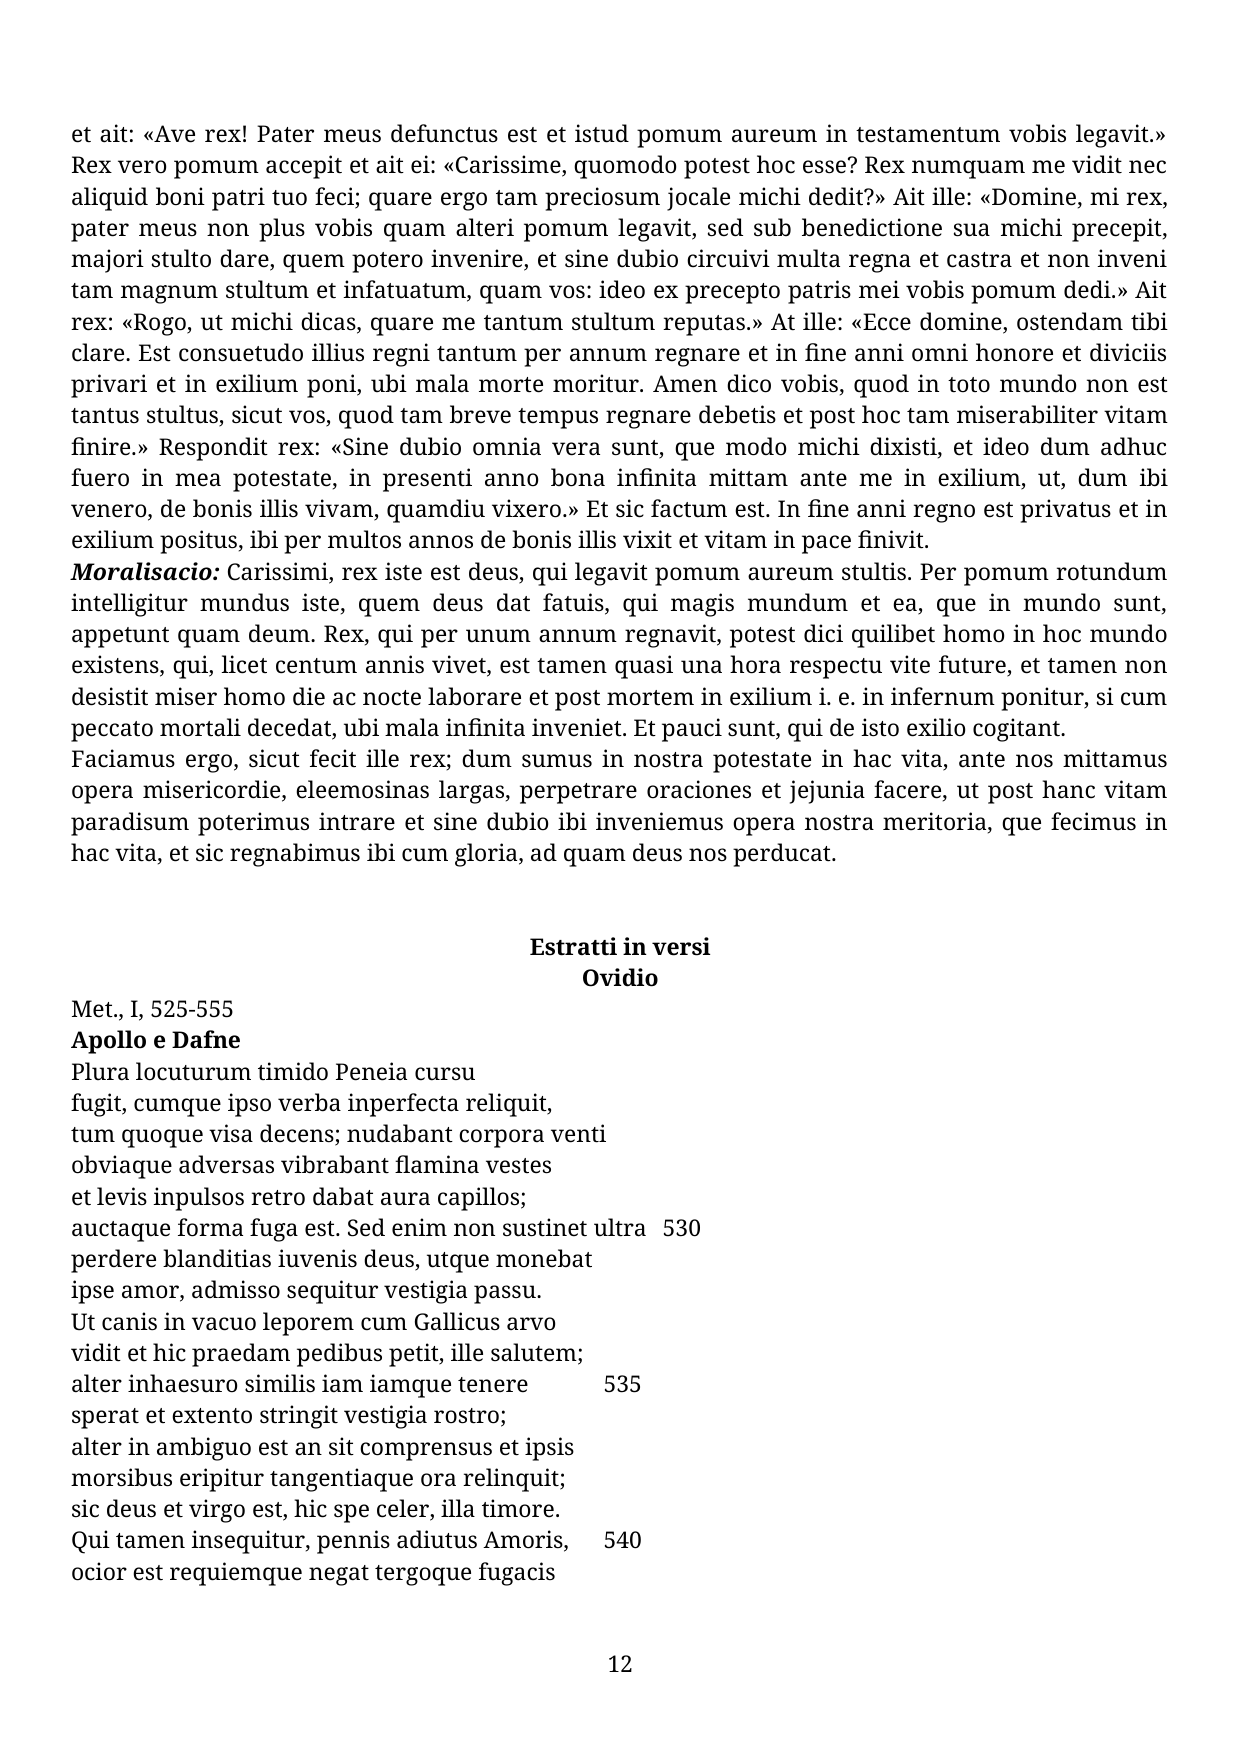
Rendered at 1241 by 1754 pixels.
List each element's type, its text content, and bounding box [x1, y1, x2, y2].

text morsibus eripitur tangentiaque ora relinquit; [71, 1462, 1169, 1493]
text sic deus et virgo est, hic spe celer, illa timore. [71, 1493, 1169, 1524]
text Estratti in versi [71, 931, 1169, 962]
text tum quoque visa decens; nudabant corpora venti [71, 1118, 1169, 1149]
text et levis inpulsos retro dabat aura capillos; [71, 1181, 1169, 1212]
text auctaque forma fuga est. Sed enim non sustinet ultra 530 [71, 1212, 1169, 1243]
text obviaque adversas vibrabant flamina vestes [71, 1149, 1169, 1181]
text perdere blanditias iuvenis deus, utque monebat [71, 1243, 1169, 1274]
text Moralisacio: Carissimi, rex iste est deus, qui legavit pomum aureum stultis. Per pomum rotundum intelligitur mundus iste, quem deus dat fatuis, qui magis mundum et ea, que in mundo sunt, appetunt quam deum. Rex, qui per unum annum regnavit, potest dici quilibet homo in hoc mundo existens, qui, licet centum annis vivet, est tamen quasi una hora respectu vite future, et tamen non desistit miser homo die ac nocte laborare et post mortem in exilium i. e. in infernum ponitur, si cum peccato mortali decedat, ubi mala infinita inveniet. Et pauci sunt, qui de isto exilio cogitant. [71, 556, 1169, 743]
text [71, 118, 1169, 556]
text Plura locuturum timido Peneia cursu [71, 1056, 1169, 1087]
text Apollo e Dafne [71, 1024, 1169, 1056]
text Qui tamen insequitur, pennis adiutus Amoris, 540 [71, 1524, 1169, 1556]
text Faciamus ergo, sicut fecit ille rex; dum sumus in nostra potestate in hac vita, ante nos mittamus opera misericordie, eleemosinas largas, perpetrare oraciones et jejunia facere, ut post hanc vitam paradisum poterimus intrare et sine dubio ibi inveniemus opera nostra meritoria, que fecimus in hac vita, et sic regnabimus ibi cum gloria, ad quam deus nos perducat. [71, 743, 1169, 868]
text vidit et hic praedam pedibus petit, ille salutem; [71, 1337, 1169, 1368]
text alter in ambiguo est an sit comprensus et ipsis [71, 1431, 1169, 1462]
text Ovidio [71, 962, 1169, 993]
text fugit, cumque ipso verba inperfecta reliquit, [71, 1087, 1169, 1118]
text alter inhaesuro similis iam iamque tenere 535 [71, 1368, 1169, 1399]
text Met., I, 525-555 [71, 993, 1169, 1024]
text ipse amor, admisso sequitur vestigia passu. [71, 1274, 1169, 1306]
text Ut canis in vacuo leporem cum Gallicus arvo [71, 1306, 1169, 1337]
text ocior est requiemque negat tergoque fugacis [71, 1556, 1169, 1587]
text sperat et extento stringit vestigia rostro; [71, 1399, 1169, 1431]
